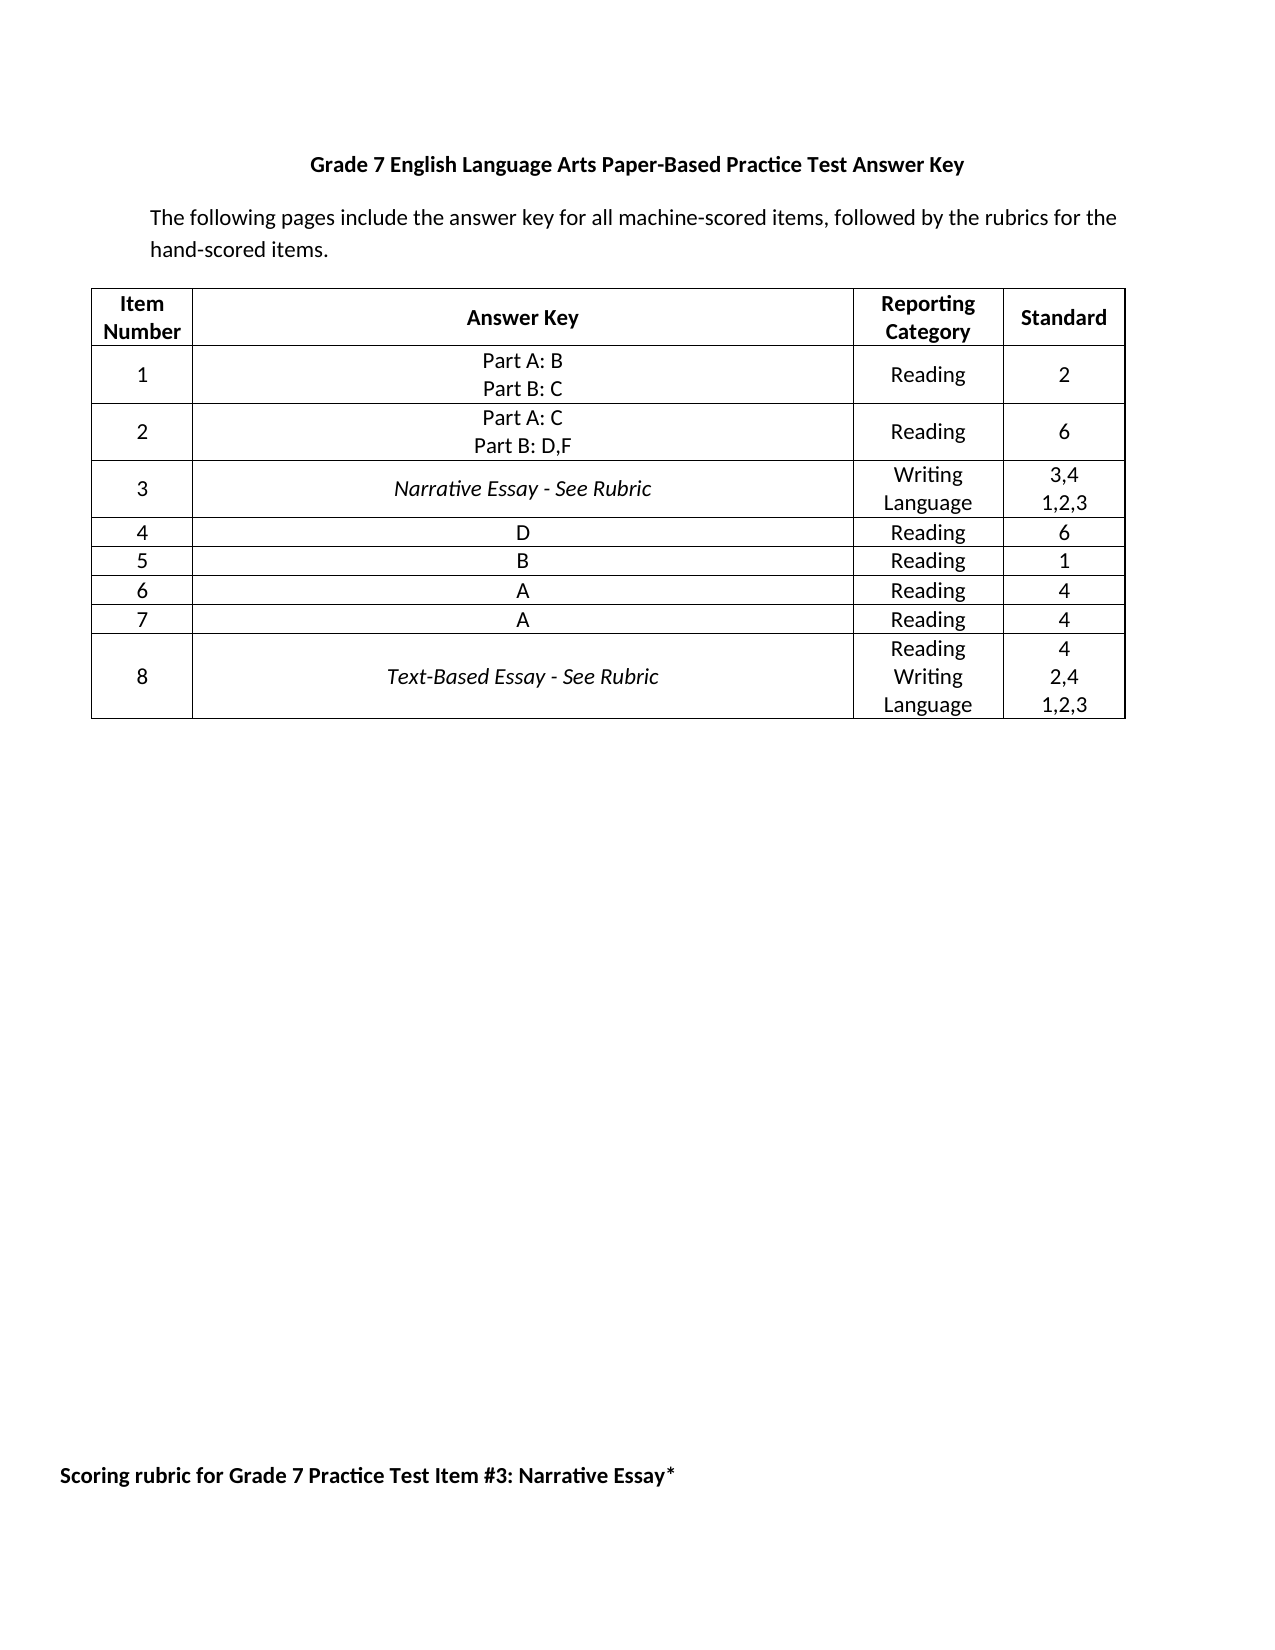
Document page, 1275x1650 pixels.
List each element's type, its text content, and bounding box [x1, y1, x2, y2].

table_cell Text-Based Essay - See Rubric [193, 634, 853, 718]
table_header Item Number [92, 289, 192, 345]
table_header Answer Key [193, 289, 853, 345]
table_cell Narrative Essay - See Rubric [193, 461, 853, 517]
table_cell Reading [854, 518, 1003, 546]
table_cell 1 [1004, 547, 1124, 575]
table_cell 4 [1004, 576, 1124, 604]
table_cell 4 [1004, 605, 1124, 633]
table_cell 8 [92, 634, 192, 718]
table_cell Part A: C Part B: D,F [193, 404, 853, 459]
table_cell Reading Writing Language [854, 634, 1003, 718]
table_cell 6 [1004, 404, 1124, 459]
table_cell Writing Language [854, 461, 1003, 517]
table_cell B [193, 547, 853, 575]
table_cell 7 [92, 605, 192, 633]
table_cell 2 [92, 404, 192, 459]
table_cell Reading [854, 547, 1003, 575]
table_cell Reading [854, 404, 1003, 459]
table_header Standard [1004, 289, 1124, 345]
table_cell D [193, 518, 853, 546]
text Scoring rubric for Grade 7 Practice Test Item #3: Narrative Essay* [60, 1461, 1125, 1489]
table_cell Part A: B Part B: C [193, 346, 853, 402]
table_cell 4 [92, 518, 192, 546]
table_cell Reading [854, 576, 1003, 604]
table_cell 1 [92, 346, 192, 402]
table_cell 5 [92, 547, 192, 575]
table_cell A [193, 576, 853, 604]
table_cell 4 2,4 1,2,3 [1004, 634, 1124, 718]
table_cell 6 [1004, 518, 1124, 546]
table_cell Reading [854, 605, 1003, 633]
table_header Reporting Category [854, 289, 1003, 345]
table_cell Reading [854, 346, 1003, 402]
table_cell 6 [92, 576, 192, 604]
text Grade 7 English Language Arts Paper-Based Practice Test Answer Key [150, 150, 1125, 178]
text The following pages include the answer key for all machine-scored items, followed by the rubrics for the hand-scored items. [150, 203, 1125, 263]
table_cell 2 [1004, 346, 1124, 402]
table_cell 3 [92, 461, 192, 517]
table_cell 3,4 1,2,3 [1004, 461, 1124, 517]
table_cell A [193, 605, 853, 633]
